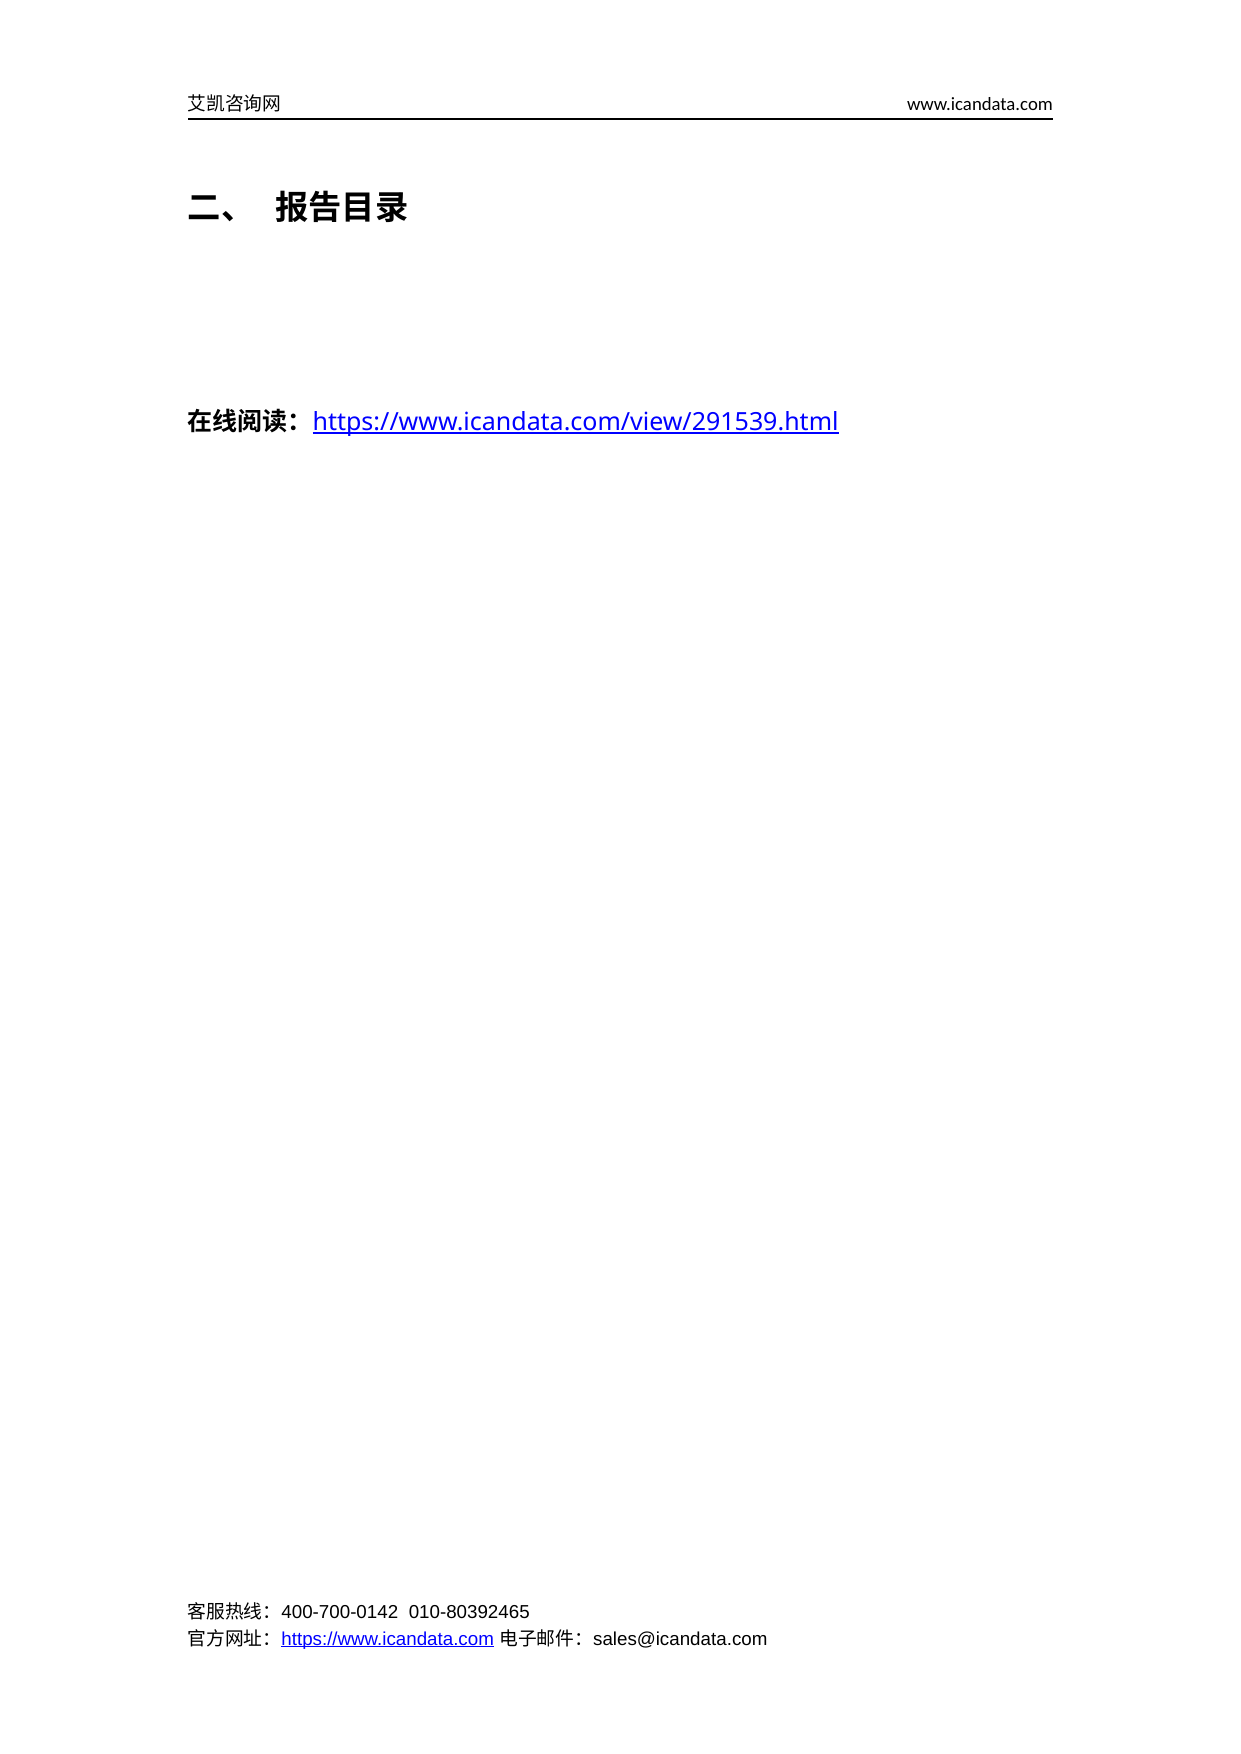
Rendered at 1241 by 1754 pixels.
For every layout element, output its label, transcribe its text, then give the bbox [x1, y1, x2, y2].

text 在线阅读：https://www.icandata.com/view/291539.html [187, 387, 1053, 452]
subtitle 报告目录 [187, 172, 1053, 237]
